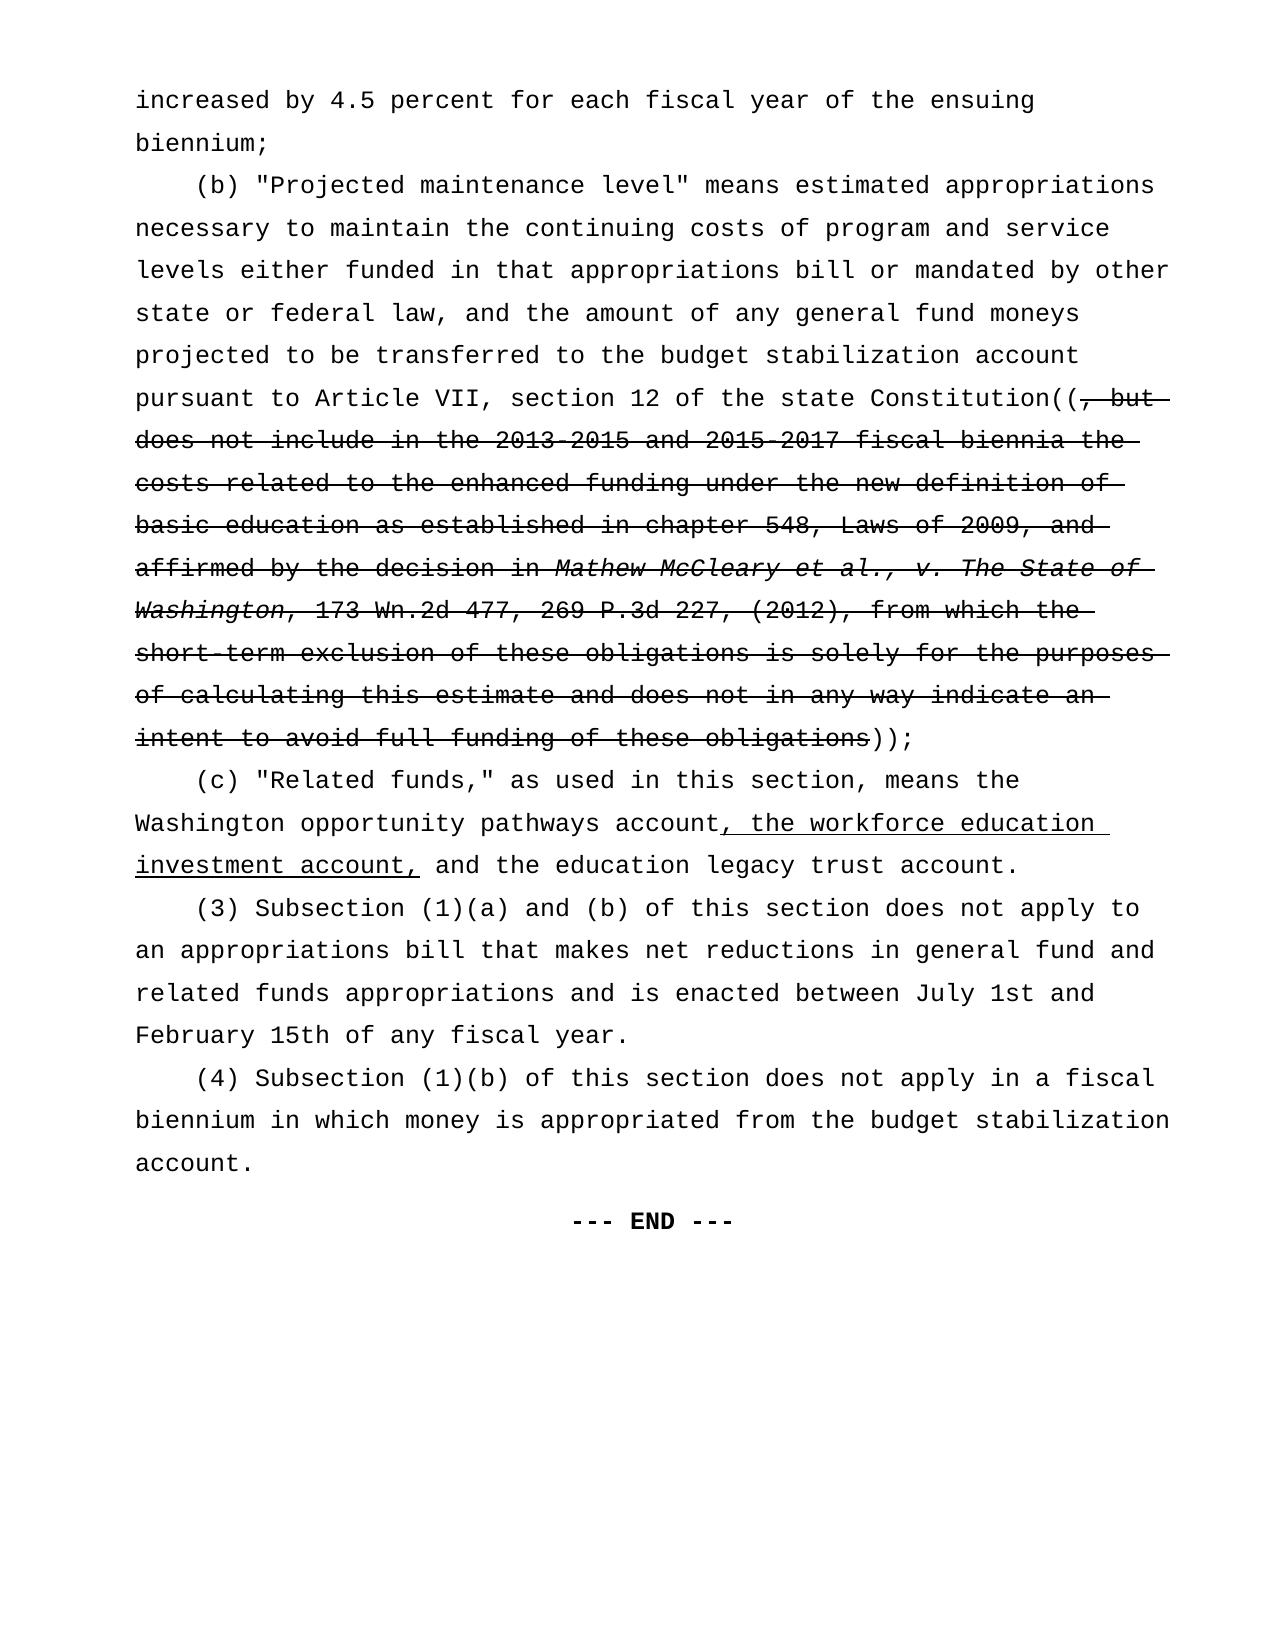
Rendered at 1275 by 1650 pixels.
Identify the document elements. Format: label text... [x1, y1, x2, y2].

text (c) "Related funds," as used in this section, means the Washington opportunity pathways account, the workforce education investment account, and the education legacy trust account. [135, 755, 1170, 882]
text (4) Subsection (1)(b) of this section does not apply in a fiscal biennium in which money is appropriated from the budget stabilization account. [135, 1052, 1170, 1180]
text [135, 75, 1170, 160]
text (b) "Projected maintenance level" means estimated appropriations necessary to maintain the continuing costs of program and service levels either funded in that appropriations bill or mandated by other state or federal law, and the amount of any general fund moneys projected to be transferred to the budget stabilization account pursuant to Article VII, section 12 of the state Constitution((, but does not include in the 2013-2015 and 2015-2017 fiscal biennia the costs related to the enhanced funding under the new definition of basic education as established in chapter 548, Laws of 2009, and affirmed by the decision in Mathew McCleary et al., v. The State of Washington, 173 Wn.2d 477, 269 P.3d 227, (2012), from which the short-term exclusion of these obligations is solely for the purposes of calculating this estimate and does not in any way indicate an intent to avoid full funding of these obligations)); [135, 656, 1170, 755]
text (b) "Projected maintenance level" means estimated appropriations necessary to maintain the continuing costs of program and service levels either funded in that appropriations bill or mandated by other state or federal law, and the amount of any general fund moneys projected to be transferred to the budget stabilization account pursuant to Article VII, section 12 of the state Constitution((, but does not include in the 2013-2015 and 2015-2017 fiscal biennia the costs related to the enhanced funding under the new definition of basic education as established in chapter 548, Laws of 2009, and affirmed by the decision in Mathew McCleary et al., v. The State of Washington, 173 Wn.2d 477, 269 P.3d 227, (2012), from which the short-term exclusion of these obligations is solely for the purposes of calculating this estimate and does not in any way indicate an intent to avoid full funding of these obligations)); [135, 160, 1170, 654]
text --- END --- [135, 1208, 1170, 1237]
text (3) Subsection (1)(a) and (b) of this section does not apply to an appropriations bill that makes net reductions in general fund and related funds appropriations and is enacted between July 1st and February 15th of any fiscal year. [135, 882, 1170, 1052]
